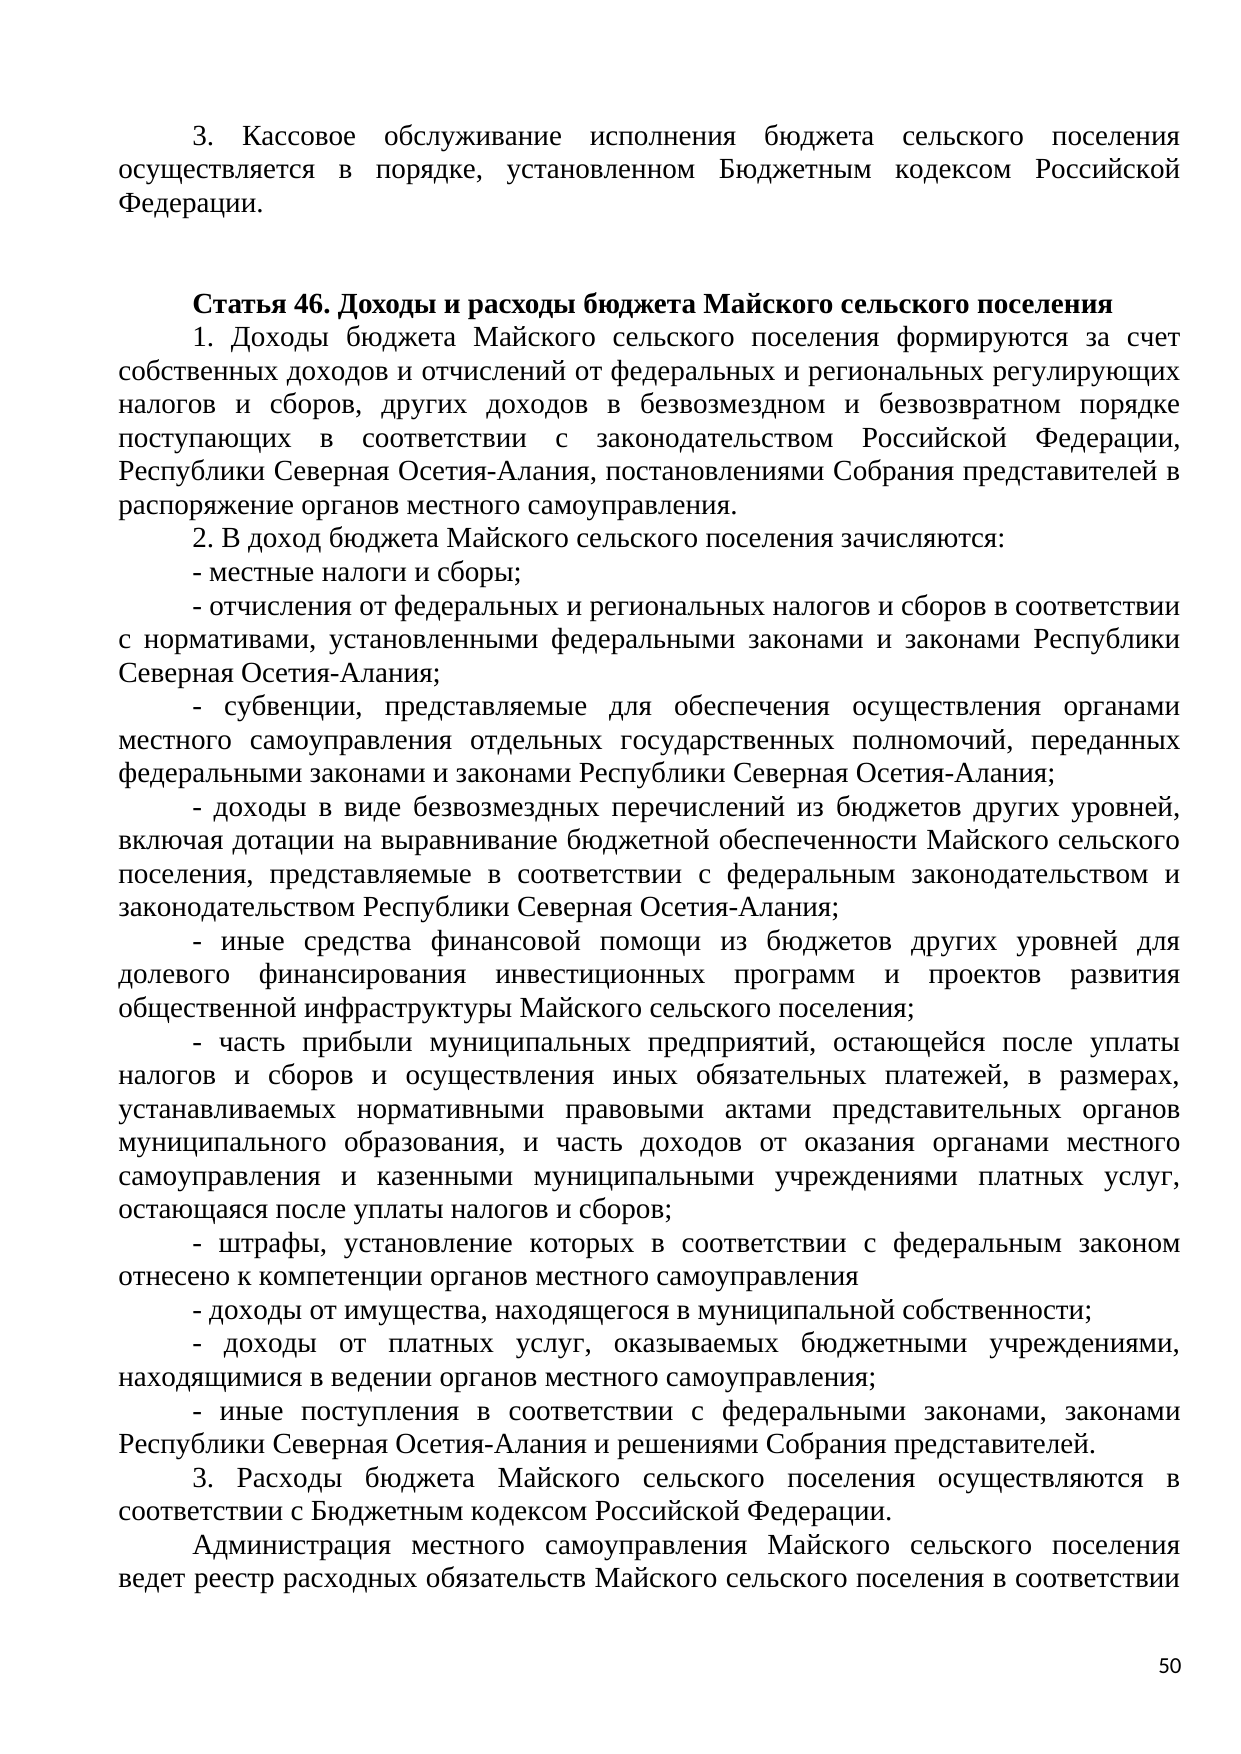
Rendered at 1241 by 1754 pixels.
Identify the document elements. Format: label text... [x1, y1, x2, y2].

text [118, 1527, 1181, 1594]
text - отчисления от федеральных и региональных налогов и сборов в соответствии с нормативами, установленными федеральными законами и законами Республики Северная Осетия-Алания; [118, 588, 1181, 688]
text - местные налоги и сборы; [118, 554, 1181, 588]
text 3. Кассовое обслуживание исполнения бюджета сельского поселения осуществляется в порядке, установленном Бюджетным кодексом Российской Федерации. [118, 118, 1181, 219]
text 2. В доход бюджета Майского сельского поселения зачисляются: [118, 521, 1181, 554]
text - штрафы, установление которых в соответствии с федеральным законом отнесено к компетенции органов местного самоуправления [118, 1225, 1181, 1292]
text - доходы от платных услуг, оказываемых бюджетными учреждениями, находящимися в ведении органов местного самоуправления; [118, 1326, 1181, 1393]
text - часть прибыли муниципальных предприятий, остающейся после уплаты налогов и сборов и осуществления иных обязательных платежей, в размерах, устанавливаемых нормативными правовыми актами представительных органов муниципального образования, и часть доходов от оказания органами местного самоуправления и казенными муниципальными учреждениями платных услуг, остающаяся после уплаты налогов и сборов; [118, 1024, 1181, 1225]
subtitle Статья 46. Доходы и расходы бюджета Майского сельского поселения [118, 286, 1181, 319]
text - доходы в виде безвозмездных перечислений из бюджетов других уровней, включая дотации на выравнивание бюджетной обеспеченности Майского сельского поселения, представляемые в соответствии с федеральным законодательством и законодательством Республики Северная Осетия-Алания; [118, 789, 1181, 923]
text - субвенции, представляемые для обеспечения осуществления органами местного самоуправления отдельных государственных полномочий, переданных федеральными законами и законами Республики Северная Осетия-Алания; [118, 688, 1181, 789]
text 3. Расходы бюджета Майского сельского поселения осуществляются в соответствии с Бюджетным кодексом Российской Федерации. [118, 1460, 1181, 1527]
text 1. Доходы бюджета Майского сельского поселения формируются за счет собственных доходов и отчислений от федеральных и региональных регулирующих налогов и сборов, других доходов в безвозмездном и безвозвратном порядке поступающих в соответствии с законодательством Российской Федерации, Республики Северная Осетия-Алания, постановлениями Собрания представителей в распоряжение органов местного самоуправления. [118, 319, 1181, 521]
text - иные поступления в соответствии с федеральными законами, законами Республики Северная Осетия-Алания и решениями Собрания представителей. [118, 1393, 1181, 1460]
text - доходы от имущества, находящегося в муниципальной собственности; [118, 1292, 1181, 1326]
text - иные средства финансовой помощи из бюджетов других уровней для долевого финансирования инвестиционных программ и проектов развития общественной инфраструктуры Майского сельского поселения; [118, 923, 1181, 1024]
